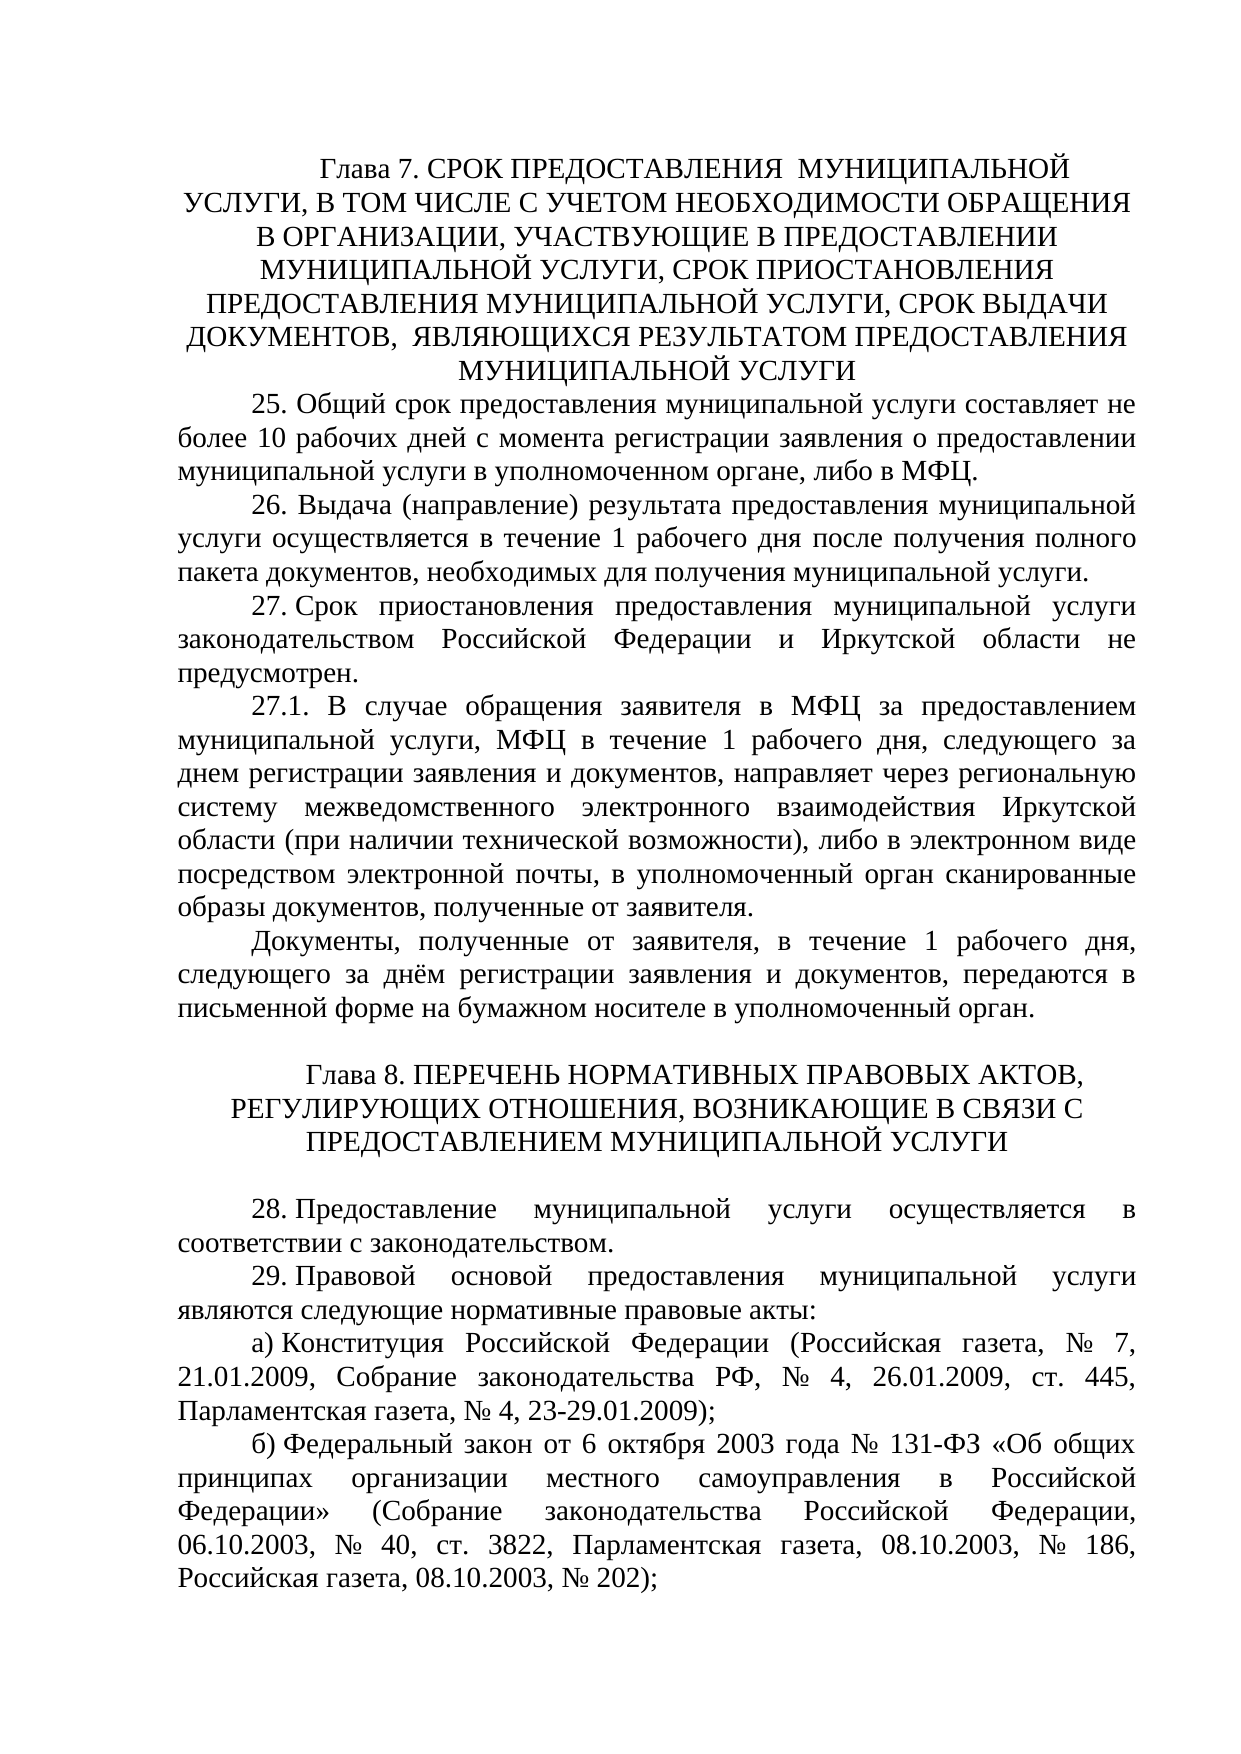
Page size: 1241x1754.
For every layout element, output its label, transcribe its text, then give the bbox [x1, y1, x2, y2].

text б) Федеральный закон от 6 октября 2003 года № 131-ФЗ «Об общих принципах организации местного самоуправления в Российской Федерации» (Собрание законодательства Российской Федерации, 06.10.2003, № 40, ст. 3822, Парламентская газета, 08.10.2003, № 186, Российская газета, 08.10.2003, № 202); [177, 1426, 1137, 1594]
text Документы, полученные от заявителя, в течение 1 рабочего дня, следующего за днём регистрации заявления и документов, передаются в письменной форме на бумажном носителе в уполномоченный орган. [177, 923, 1137, 1024]
text 25. Общий срок предоставления муниципальной услуги составляет не более 10 рабочих дней с момента регистрации заявления о предоставлении муниципальной услуги в уполномоченном органе, либо в МФЦ. [177, 386, 1137, 487]
text 27.1. В случае обращения заявителя в МФЦ за предоставлением муниципальной услуги, МФЦ в течение 1 рабочего дня, следующего за днем регистрации заявления и документов, направляет через региональную систему межведомственного электронного взаимодействия Иркутской области (при наличии технической возможности), либо в электронном виде посредством электронной почты, в уполномоченный орган сканированные образы документов, полученные от заявителя. [177, 688, 1137, 923]
text Глава 8. ПЕРЕЧЕНЬ НОРМАТИВНЫХ ПРАВОВЫХ АКТОВ, РЕГУЛИРУЮЩИХ ОТНОШЕНИЯ, ВОЗНИКАЮЩИЕ В СВЯЗИ С ПРЕДОСТАВЛЕНИЕМ МУНИЦИПАЛЬНОЙ УСЛУГИ [177, 1057, 1137, 1158]
text 26. Выдача (направление) результата предоставления муниципальной услуги осуществляется в течение 1 рабочего дня после получения полного пакета документов, необходимых для получения муниципальной услуги. [177, 487, 1137, 588]
text Глава 7. СРОК ПРЕДОСТАВЛЕНИЯ МУНИЦИПАЛЬНОЙ УСЛУГИ, В ТОМ ЧИСЛЕ С УЧЕТОМ НЕОБХОДИМОСТИ ОБРАЩЕНИЯ В ОРГАНИЗАЦИИ, УЧАСТВУЮЩИЕ В ПРЕДОСТАВЛЕНИИ МУНИЦИПАЛЬНОЙ УСЛУГИ, СРОК ПРИОСТАНОВЛЕНИЯ ПРЕДОСТАВЛЕНИЯ МУНИЦИПАЛЬНОЙ УСЛУГИ, СРОК ВЫДАЧИ ДОКУМЕНТОВ, ЯВЛЯЮЩИХСЯ РЕЗУЛЬТАТОМ ПРЕДОСТАВЛЕНИЯ МУНИЦИПАЛЬНОЙ УСЛУГИ [177, 152, 1137, 386]
text а) Конституция Российской Федерации (Российская газета, № 7, 21.01.2009, Собрание законодательства РФ, № 4, 26.01.2009, ст. 445, Парламентская газета, № 4, 23-29.01.2009); [177, 1326, 1137, 1426]
text 28. Предоставление муниципальной услуги осуществляется в соответствии с законодательством. [177, 1191, 1137, 1258]
text 29. Правовой основой предоставления муниципальной услуги являются следующие нормативные правовые акты: [177, 1258, 1137, 1326]
text 27. Срок приостановления предоставления муниципальной услуги законодательством Российской Федерации и Иркутской области не предусмотрен. [177, 588, 1137, 688]
